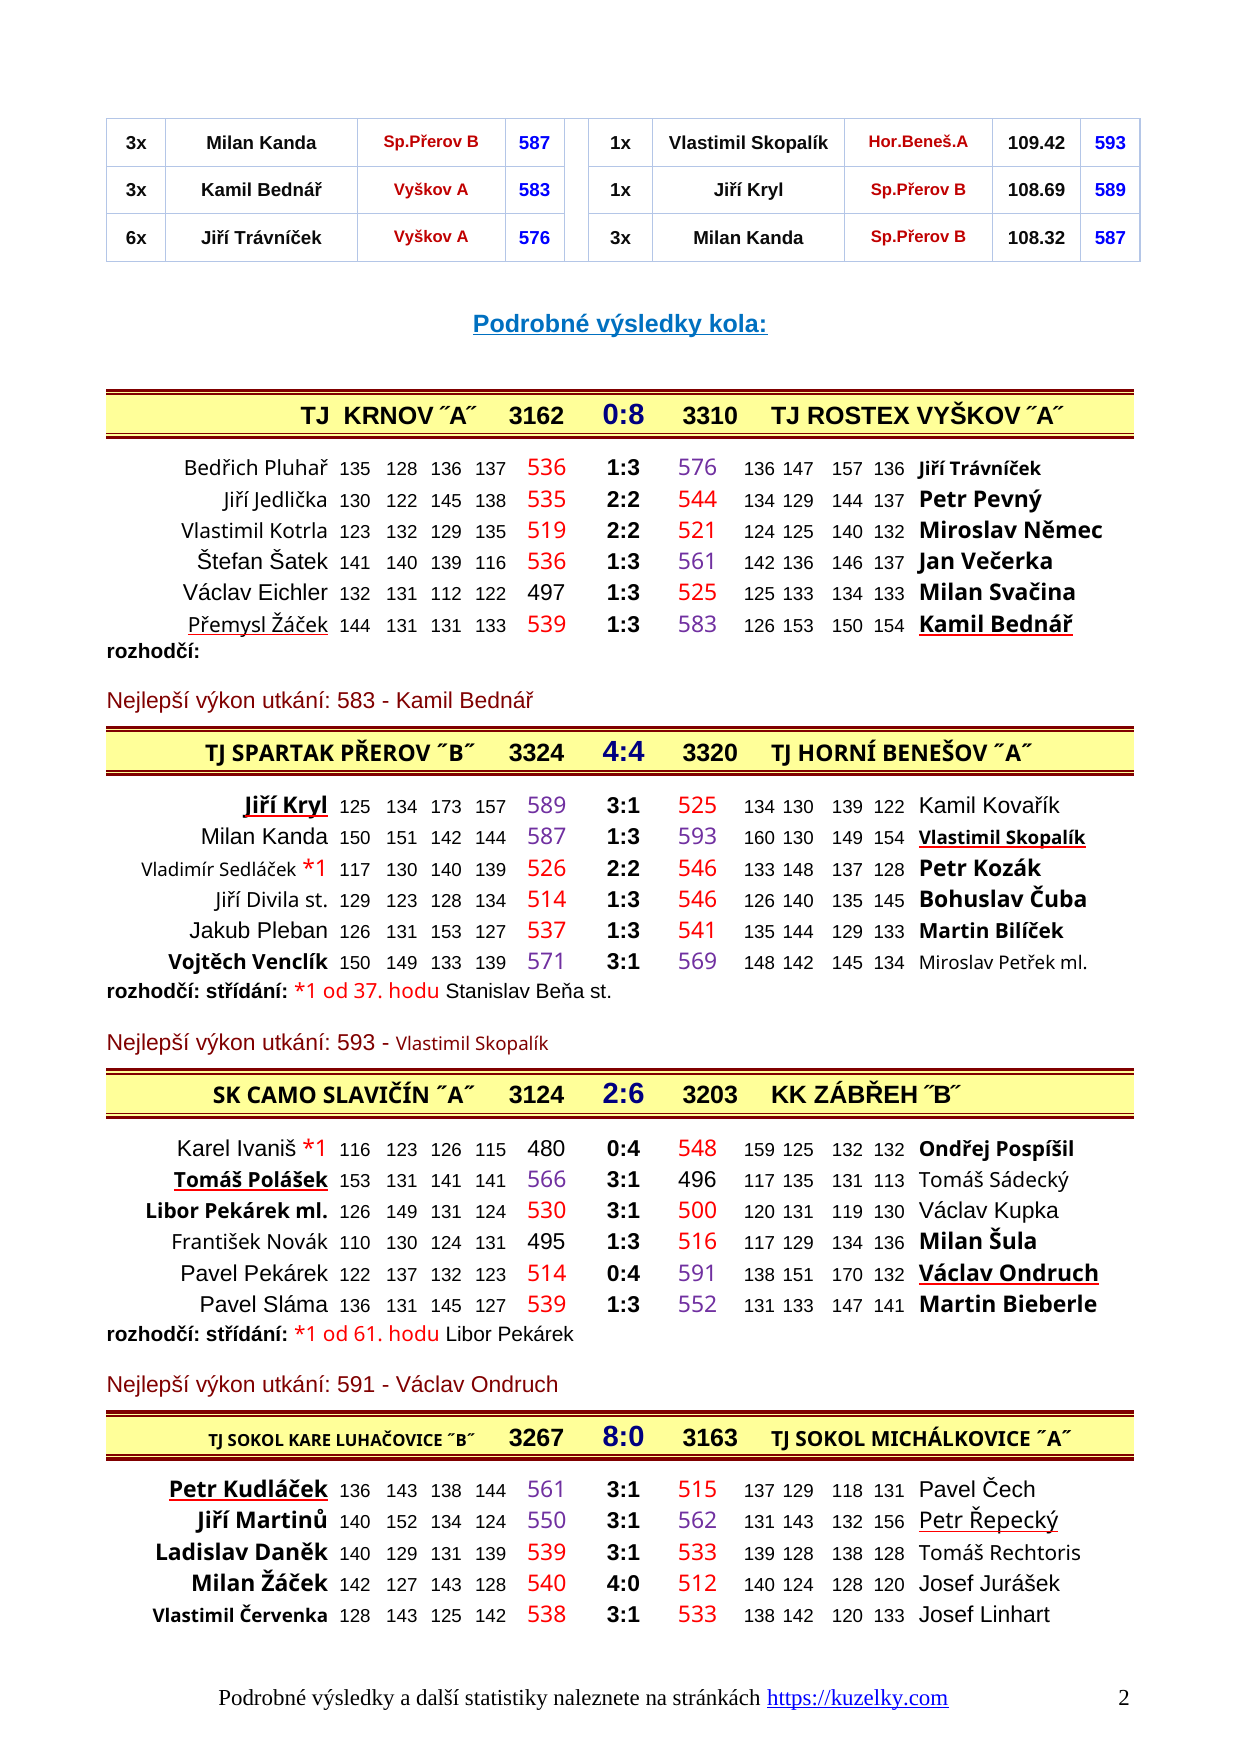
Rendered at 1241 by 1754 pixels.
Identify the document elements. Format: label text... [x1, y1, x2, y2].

text Přemysl Žáček 144 131 131 133 539 1:3 583 126 153 150 154 Kamil Bednář [106, 608, 1134, 639]
text TJ Sokol KARE Luhačovice ˝B˝ 3267 8:0 3163 TJ Sokol Michálkovice ˝A˝ [106, 1417, 1134, 1454]
text Libor Pekárek ml. 126 149 131 124 530 3:1 500 120 131 119 130 Václav Kupka [106, 1194, 1134, 1225]
table_cell 3x [107, 167, 165, 213]
text Jiří Kryl 125 134 173 157 589 3:1 525 134 130 139 122 Kamil Kovařík [106, 789, 1134, 820]
text Karel Ivaniš *1 116 123 126 115 480 0:4 548 159 125 132 132 Ondřej Pospíšil [106, 1132, 1134, 1163]
text SK Camo Slavičín ˝A˝ 3124 2:6 3203 KK Zábřeh ˝B˝ [106, 1075, 1134, 1113]
text Vlastimil Červenka 128 143 125 142 538 3:1 533 138 142 120 133 Josef Linhart [106, 1598, 1134, 1629]
table_cell Milan Kanda [166, 119, 357, 166]
text Nejlepší výkon utkání: 593 - Vlastimil Skopalík [106, 1029, 1134, 1056]
text Václav Eichler 132 131 112 122 497 1:3 525 125 133 134 133 Milan Svačina [106, 576, 1134, 608]
text rozhodčí: střídání: *1 od 37. hodu Stanislav Beňa st. [106, 976, 1134, 1005]
table_cell Vlastimil Skopalík [653, 119, 844, 166]
table_cell 576 [506, 214, 564, 261]
table_cell 3x [589, 214, 652, 261]
table_cell Milan Kanda [653, 214, 844, 261]
table_cell 1x [589, 167, 652, 213]
text Vojtěch Venclík 150 149 133 139 571 3:1 569 148 142 145 134 Miroslav Petřek ml. [106, 945, 1134, 976]
text Vladimír Sedláček *1 117 130 140 139 526 2:2 546 133 148 137 128 Petr Kozák [106, 851, 1134, 883]
text Jiří Jedlička 130 122 145 138 535 2:2 544 134 129 144 137 Petr Pevný [106, 483, 1134, 514]
text Milan Žáček 142 127 143 128 540 4:0 512 140 124 128 120 Josef Jurášek [106, 1567, 1134, 1598]
text Vlastimil Kotrla 123 132 129 135 519 2:2 521 124 125 140 132 Miroslav Němec [106, 514, 1134, 545]
text Milan Kanda 150 151 142 144 587 1:3 593 160 130 149 154 Vlastimil Skopalík [106, 820, 1134, 851]
text Jiří Divila st. 129 123 128 134 514 1:3 546 126 140 135 145 Bohuslav Čuba [106, 883, 1134, 914]
table_cell Hor.Beneš.A [845, 119, 992, 166]
table_cell Jiří Kryl [653, 167, 844, 213]
text Štefan Šatek 141 140 139 116 536 1:3 561 142 136 146 137 Jan Večerka [106, 545, 1134, 576]
table_cell Sp.Přerov B [358, 119, 505, 166]
text Nejlepší výkon utkání: 591 - Václav Ondruch [106, 1371, 1134, 1398]
table_cell 6x [107, 214, 165, 261]
text Jiří Martinů 140 152 134 124 550 3:1 562 131 143 132 156 Petr Řepecký [106, 1504, 1134, 1536]
text rozhodčí: střídání: *1 od 61. hodu Libor Pekárek [106, 1319, 1134, 1347]
table_cell 589 [1081, 167, 1139, 213]
text rozhodčí: [106, 639, 1134, 663]
table_cell 593 [1081, 119, 1139, 166]
text Tomáš Polášek 153 131 141 141 566 3:1 496 117 135 131 113 Tomáš Sádecký [106, 1163, 1134, 1194]
text Pavel Sláma 136 131 145 127 539 1:3 552 131 133 147 141 Martin Bieberle [106, 1288, 1134, 1319]
table_cell 108.32 [993, 214, 1080, 261]
table_cell 109.42 [993, 119, 1080, 166]
table_cell Vyškov A [358, 214, 505, 261]
table_cell Sp.Přerov B [845, 214, 992, 261]
table_cell 108.69 [993, 167, 1080, 213]
table_cell 583 [506, 167, 564, 213]
text František Novák 110 130 124 131 495 1:3 516 117 129 134 136 Milan Šula [106, 1225, 1134, 1257]
text Podrobné výsledky kola: [94, 308, 1145, 337]
table_cell 587 [506, 119, 564, 166]
table_cell Jiří Trávníček [166, 214, 357, 261]
text Petr Kudláček 136 143 138 144 561 3:1 515 137 129 118 131 Pavel Čech [106, 1473, 1134, 1504]
table_cell Kamil Bednář [166, 167, 357, 213]
text Jakub Pleban 126 131 153 127 537 1:3 541 135 144 129 133 Martin Bilíček [106, 914, 1134, 945]
text Bedřich Pluhař 135 128 136 137 536 1:3 576 136 147 157 136 Jiří Trávníček [106, 451, 1134, 483]
table_cell 3x [107, 119, 165, 166]
table_cell Sp.Přerov B [845, 167, 992, 213]
text Nejlepší výkon utkání: 583 - Kamil Bednář [106, 687, 1134, 713]
text Ladislav Daněk 140 129 131 139 539 3:1 533 139 128 138 128 Tomáš Rechtoris [106, 1536, 1134, 1567]
table_cell 587 [1081, 214, 1139, 261]
text Pavel Pekárek 122 137 132 123 514 0:4 591 138 151 170 132 Václav Ondruch [106, 1257, 1134, 1288]
table_cell Vyškov A [358, 167, 505, 213]
table_cell 1x [589, 119, 652, 166]
text TJ Krnov ˝A˝ 3162 0:8 3310 TJ Rostex Vyškov ˝A˝ [106, 395, 1134, 433]
text TJ Spartak Přerov ˝B˝ 3324 4:4 3320 TJ Horní Benešov ˝A˝ [106, 732, 1134, 770]
